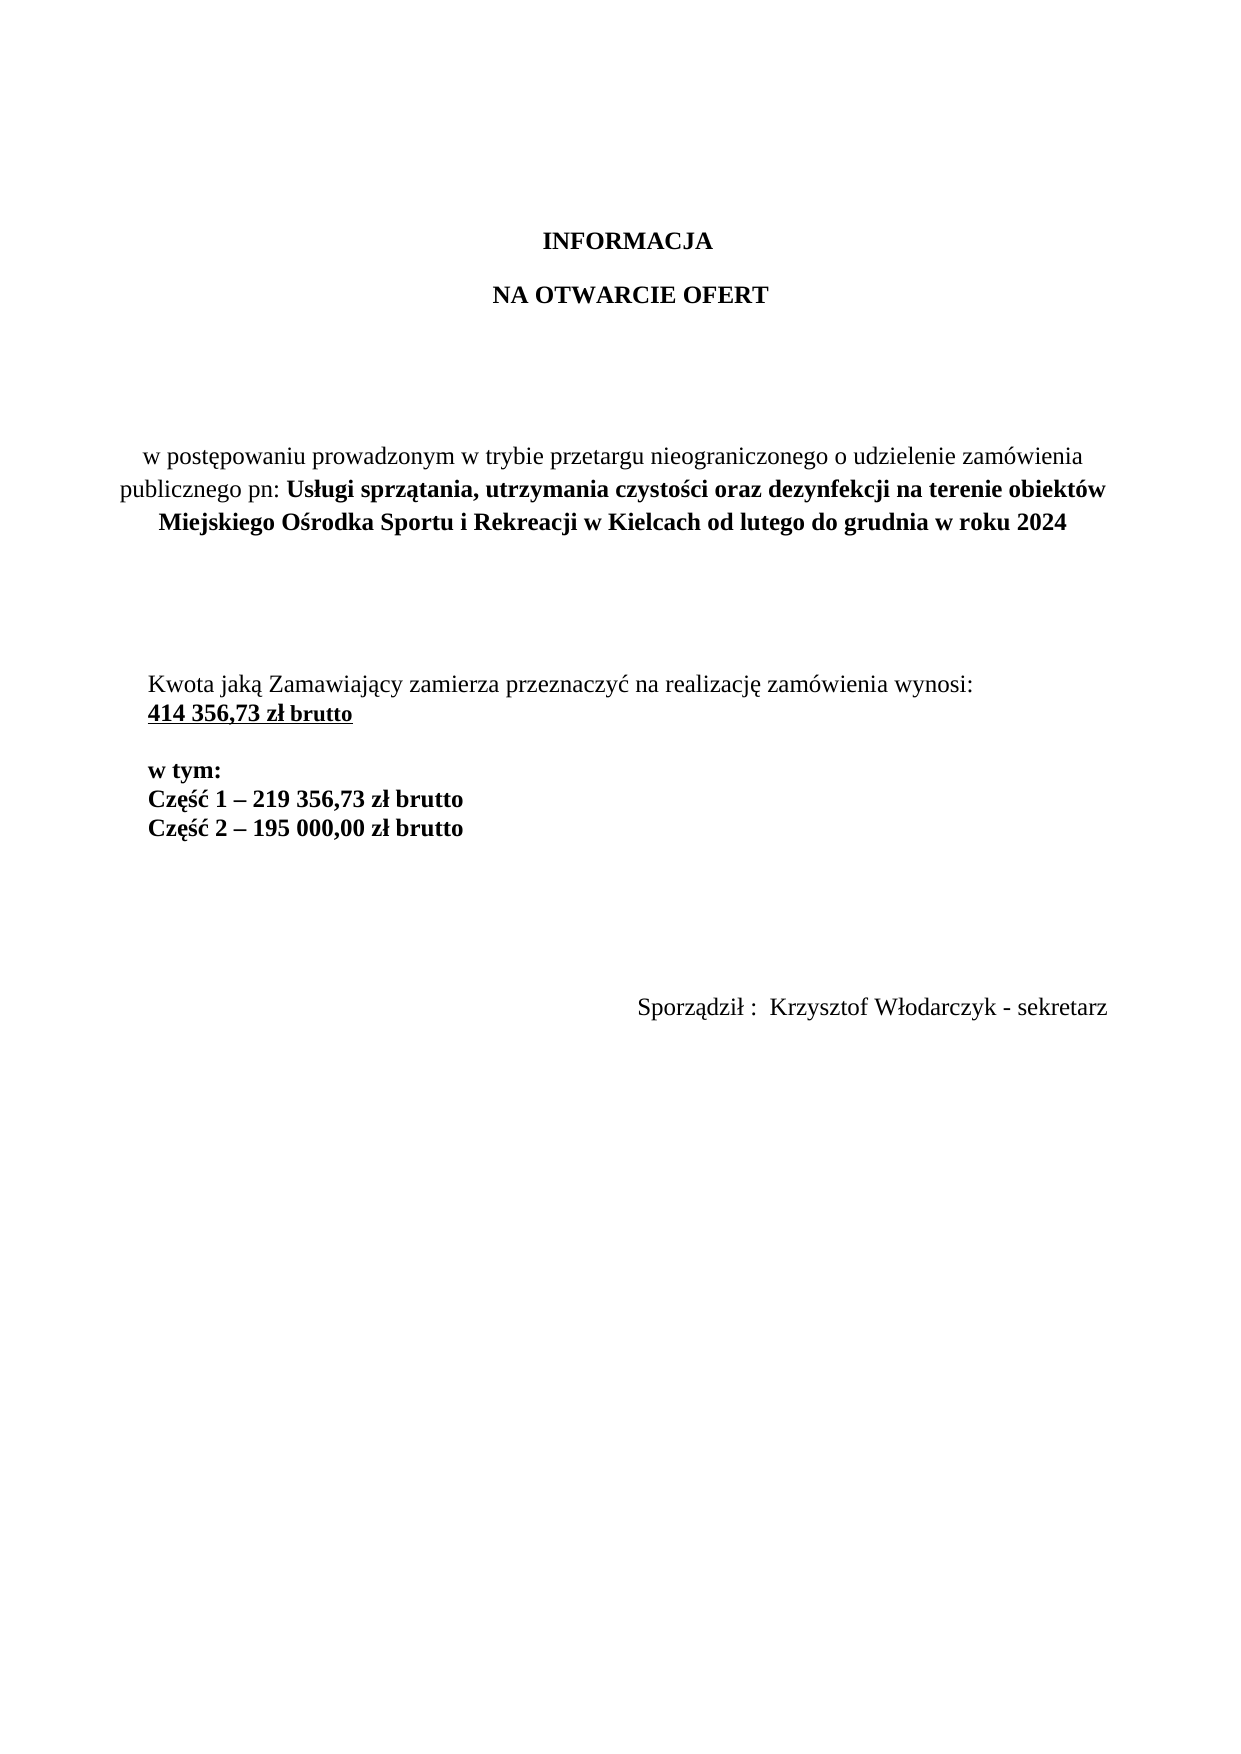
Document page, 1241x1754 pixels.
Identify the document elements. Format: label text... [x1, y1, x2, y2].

text Kwota jaką Zamawiający zamierza przeznaczyć na realizację zamówienia wynosi: [148, 669, 1107, 698]
text w postępowaniu prowadzonym w trybie przetargu nieograniczonego o udzielenie zamówienia publicznego pn: Usługi sprzątania, utrzymania czystości oraz dezynfekcji na terenie obiektów Miejskiego Ośrodka Sportu i Rekreacji w Kielcach od lutego do grudnia w roku 2024 [118, 441, 1107, 536]
text INFORMACJA [148, 226, 1107, 255]
text Sporządził : Krzysztof Włodarczyk - sekretarz [148, 992, 1107, 1021]
text NA OTWARCIE OFERT [148, 280, 1107, 308]
text 414 356,73 zł brutto [148, 698, 1107, 726]
text w tym: [148, 755, 1107, 784]
text Część 1 – 219 356,73 zł brutto [148, 784, 1107, 813]
text Część 2 – 195 000,00 zł brutto [148, 813, 1107, 841]
